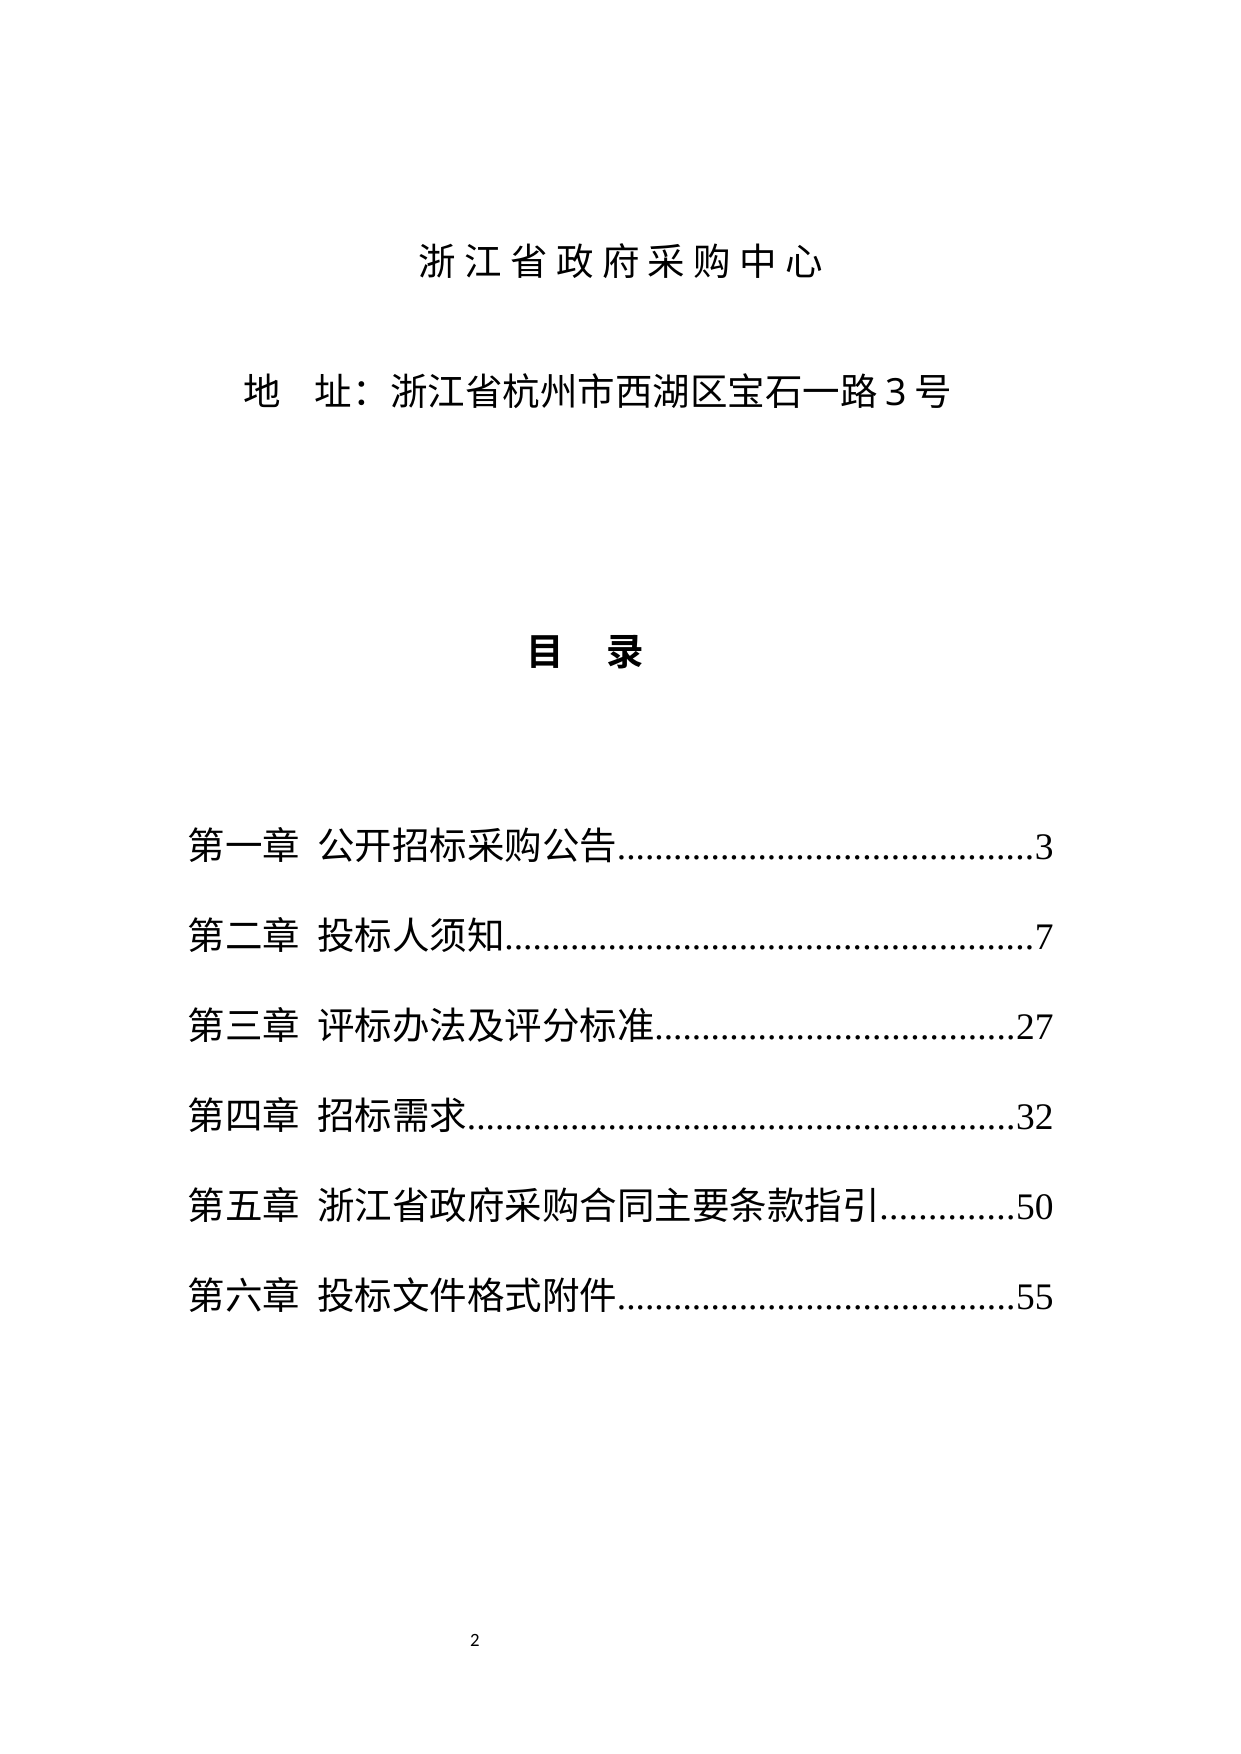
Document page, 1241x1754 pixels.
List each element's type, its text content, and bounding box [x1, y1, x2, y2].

text 第二章 投标人须知 7 [187, 901, 1053, 966]
text 第五章 浙江省政府采购合同主要条款指引 50 [187, 1171, 1053, 1236]
text 地 址：浙江省杭州市西湖区宝石一路3号 [187, 357, 1064, 422]
text 第一章 公开招标采购公告 3 [187, 811, 1053, 876]
text 第四章 招标需求 32 [187, 1081, 1053, 1146]
text 目 录 [187, 617, 1064, 682]
text 第六章 投标文件格式附件 55 [187, 1261, 1053, 1326]
text 浙 江 省 政 府 采 购 中 心 [187, 227, 997, 292]
text 第三章 评标办法及评分标准 27 [187, 991, 1053, 1056]
